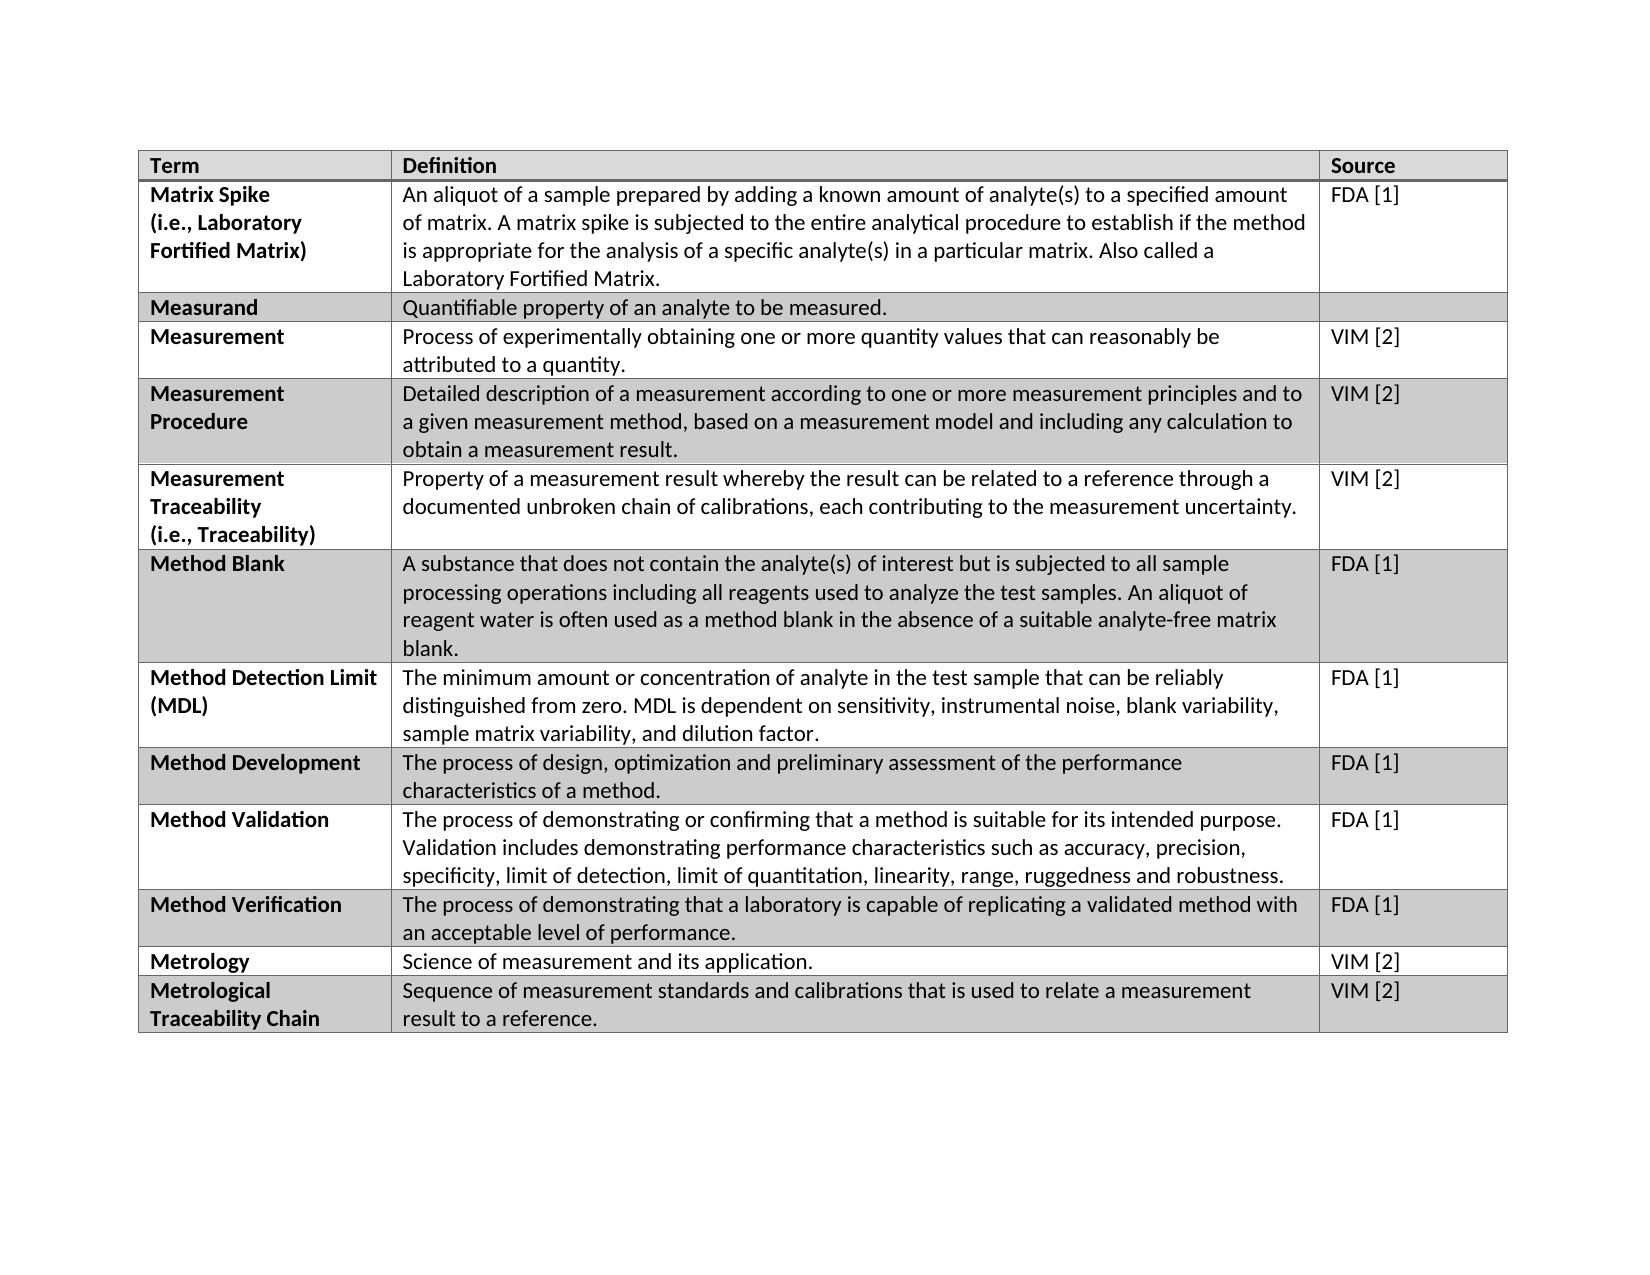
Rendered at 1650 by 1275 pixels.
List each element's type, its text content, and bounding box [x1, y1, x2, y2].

table_cell VIM [2] [1320, 379, 1507, 463]
table_cell VIM [2] [1320, 947, 1507, 975]
table_cell Detailed description of a measurement according to one or more measurement principles and to a given measurement method, based on a measurement model and including any calculation to obtain a measurement result. [392, 379, 1319, 463]
table_cell VIM [2] [1320, 322, 1507, 378]
table_cell FDA [1] [1320, 748, 1507, 804]
table_cell FDA [1] [1320, 182, 1507, 292]
table_cell Sequence of measurement standards and calibrations that is used to relate a measurement result to a reference. [392, 976, 1319, 1032]
table_cell FDA [1] [1320, 550, 1507, 662]
table_cell Method Detection Limit (MDL) [139, 663, 391, 747]
table_cell Measurement Traceability (i.e., Traceability) [139, 465, 391, 548]
table_cell The process of demonstrating or confirming that a method is suitable for its intended purpose. Validation includes demonstrating performance characteristics such as accuracy, precision, specificity, limit of detection, limit of quantitation, linearity, range, ruggedness and robustness. [392, 805, 1319, 889]
table_cell The process of demonstrating that a laboratory is capable of replicating a validated method with an acceptable level of performance. [392, 890, 1319, 946]
table_cell FDA [1] [1320, 663, 1507, 747]
table_cell Method Blank [139, 550, 391, 662]
table_cell Metrological Traceability Chain [139, 976, 391, 1032]
table_cell VIM [2] [1320, 976, 1507, 1032]
table_cell The process of design, optimization and preliminary assessment of the performance characteristics of a method. [392, 748, 1319, 804]
table_cell Method Development [139, 748, 391, 804]
table_cell Metrology [139, 947, 391, 975]
table_cell Measurement Procedure [139, 379, 391, 463]
table_cell Method Validation [139, 805, 391, 889]
table_cell FDA [1] [1320, 890, 1507, 946]
table_cell Science of measurement and its application. [392, 947, 1319, 975]
table_header Term [139, 151, 391, 179]
table_header Source [1320, 151, 1507, 179]
table_cell Quantifiable property of an analyte to be measured. [392, 293, 1319, 321]
table_cell [1320, 293, 1507, 321]
table_cell A substance that does not contain the analyte(s) of interest but is subjected to all sample processing operations including all reagents used to analyze the test samples. An aliquot of reagent water is often used as a method blank in the absence of a suitable analyte-free matrix blank. [392, 550, 1319, 662]
table_cell The minimum amount or concentration of analyte in the test sample that can be reliably distinguished from zero. MDL is dependent on sensitivity, instrumental noise, blank variability, sample matrix variability, and dilution factor. [392, 663, 1319, 747]
table_cell Measurement [139, 322, 391, 378]
table_cell Process of experimentally obtaining one or more quantity values that can reasonably be attributed to a quantity. [392, 322, 1319, 378]
table_cell Measurand [139, 293, 391, 321]
table_cell Matrix Spike (i.e., Laboratory Fortified Matrix) [139, 182, 391, 292]
table_cell FDA [1] [1320, 805, 1507, 889]
table_cell Method Verification [139, 890, 391, 946]
table_header Definition [392, 151, 1319, 179]
table_cell VIM [2] [1320, 465, 1507, 548]
table_cell Property of a measurement result whereby the result can be related to a reference through a documented unbroken chain of calibrations, each contributing to the measurement uncertainty. [392, 465, 1319, 548]
table_cell An aliquot of a sample prepared by adding a known amount of analyte(s) to a specified amount of matrix. A matrix spike is subjected to the entire analytical procedure to establish if the method is appropriate for the analysis of a specific analyte(s) in a particular matrix. Also called a Laboratory Fortified Matrix. [392, 182, 1319, 292]
